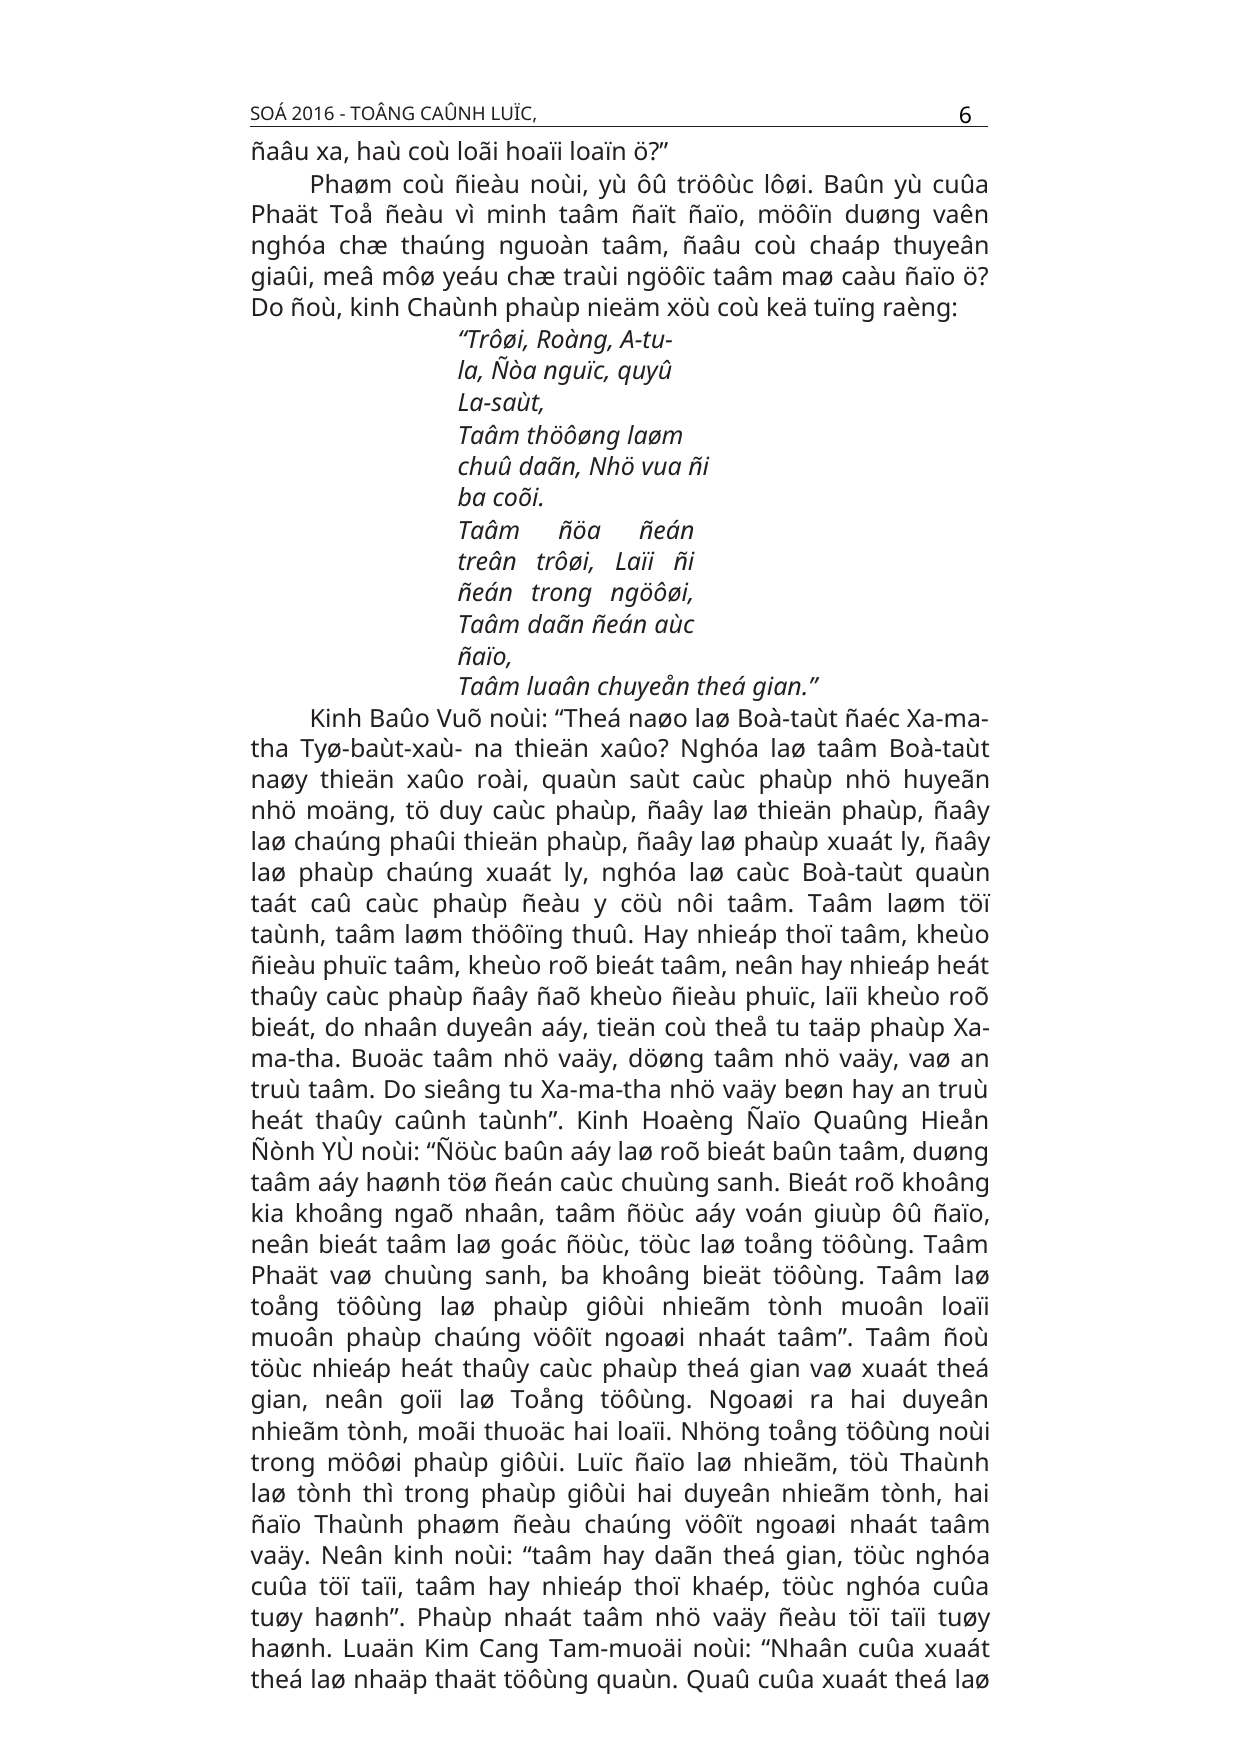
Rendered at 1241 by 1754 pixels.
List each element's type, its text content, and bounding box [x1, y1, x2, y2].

text Phaøm coù ñieàu noùi, yù ôû tröôùc lôøi. Baûn yù cuûa Phaät Toå ñeàu vì minh taâm ñaït ñaïo, möôïn duøng vaên nghóa chæ thaúng nguoàn taâm, ñaâu coù chaáp thuyeân giaûi, meâ môø yeáu chæ traùi ngöôïc taâm maø caàu ñaïo ö? Do ñoù, kinh Chaùnh phaùp nieäm xöù coù keä tuïng raèng: [250, 168, 990, 323]
text ñaâu xa, haù coù loãi hoaïi loaïn ö?” [250, 134, 1092, 167]
text Taâm luaân chuyeån theá gian.” [457, 673, 1092, 701]
text Taâm ñöa ñeán treân trôøi, Laïi ñi ñeán trong ngöôøi, Taâm daãn ñeán aùc ñaïo, [457, 514, 694, 673]
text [250, 702, 990, 1696]
text Taâm thöôøng laøm chuû daãn, Nhö vua ñi ba coõi. [457, 419, 722, 514]
text “Trôøi, Roàng, A-tu-la, Ñòa nguïc, quyû La-saùt, [457, 323, 681, 419]
